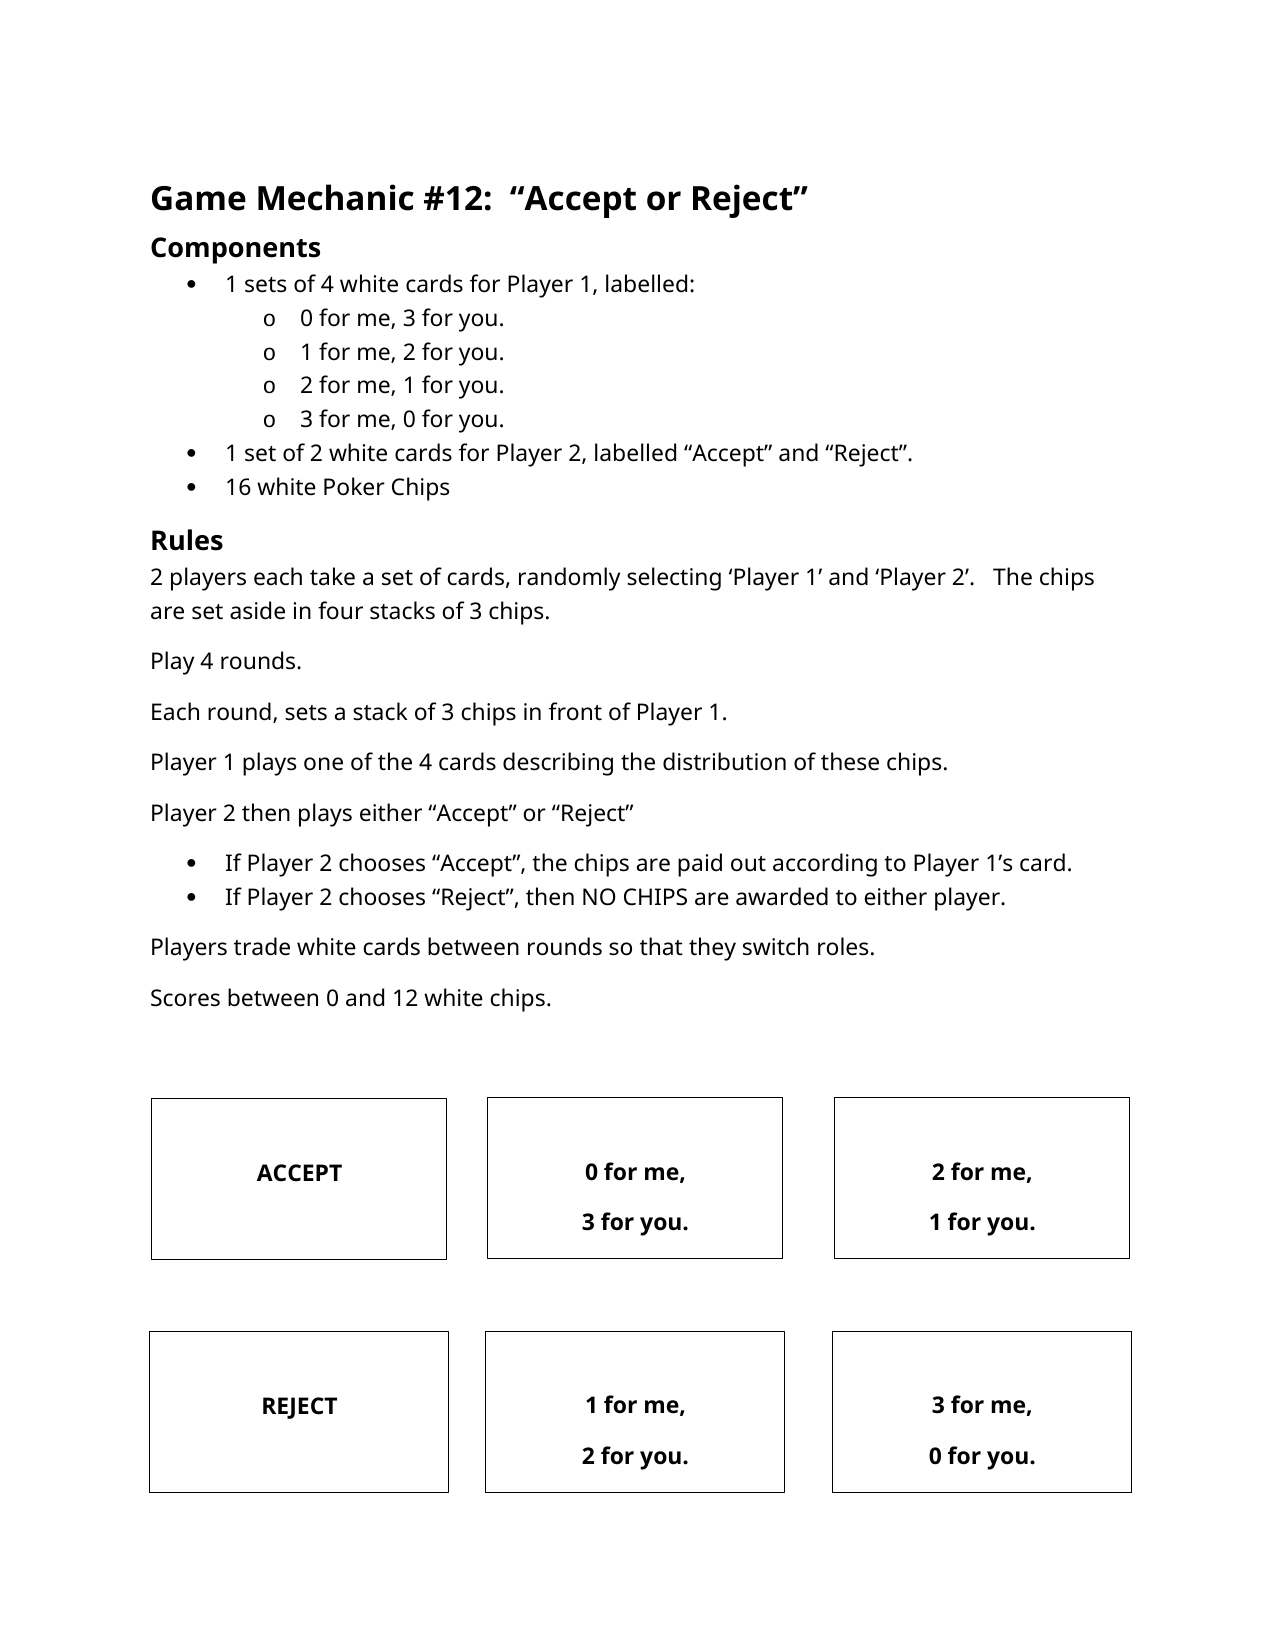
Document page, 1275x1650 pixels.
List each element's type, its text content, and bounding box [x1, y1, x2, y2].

list 2 for me, 1 for you. [262, 369, 1125, 401]
subtitle Components [150, 228, 1125, 265]
list 1 sets of 4 white cards for Player 1, labelled: [187, 268, 1125, 299]
text Scores between 0 and 12 white chips. [150, 981, 1125, 1013]
list 1 for me, 2 for you. [262, 336, 1125, 367]
text Each round, sets a stack of 3 chips in front of Player 1. [150, 696, 1125, 727]
list If Player 2 chooses “Accept”, the chips are paid out according to Player 1’s card. [187, 847, 1125, 878]
list 3 for me, 0 for you. [262, 403, 1125, 434]
subtitle Game Mechanic #12: “Accept or Reject” [150, 175, 1125, 220]
text 2 players each take a set of cards, randomly selecting ‘Player 1’ and ‘Player 2’. The chips are set aside in four stacks of 3 chips. [150, 561, 1125, 626]
list 0 for me, 3 for you. [262, 302, 1125, 333]
list 1 set of 2 white cards for Player 2, labelled “Accept” and “Reject”. [187, 437, 1125, 468]
text Player 2 then plays either “Accept” or “Reject” [150, 796, 1125, 828]
text Players trade white cards between rounds so that they switch roles. [150, 931, 1125, 962]
list If Player 2 chooses “Reject”, then NO CHIPS are awarded to either player. [187, 881, 1125, 912]
text Player 1 plays one of the 4 cards describing the distribution of these chips. [150, 746, 1125, 777]
text Play 4 rounds. [150, 645, 1125, 676]
subtitle Rules [150, 521, 1125, 558]
list 16 white Poker Chips [187, 471, 1125, 502]
